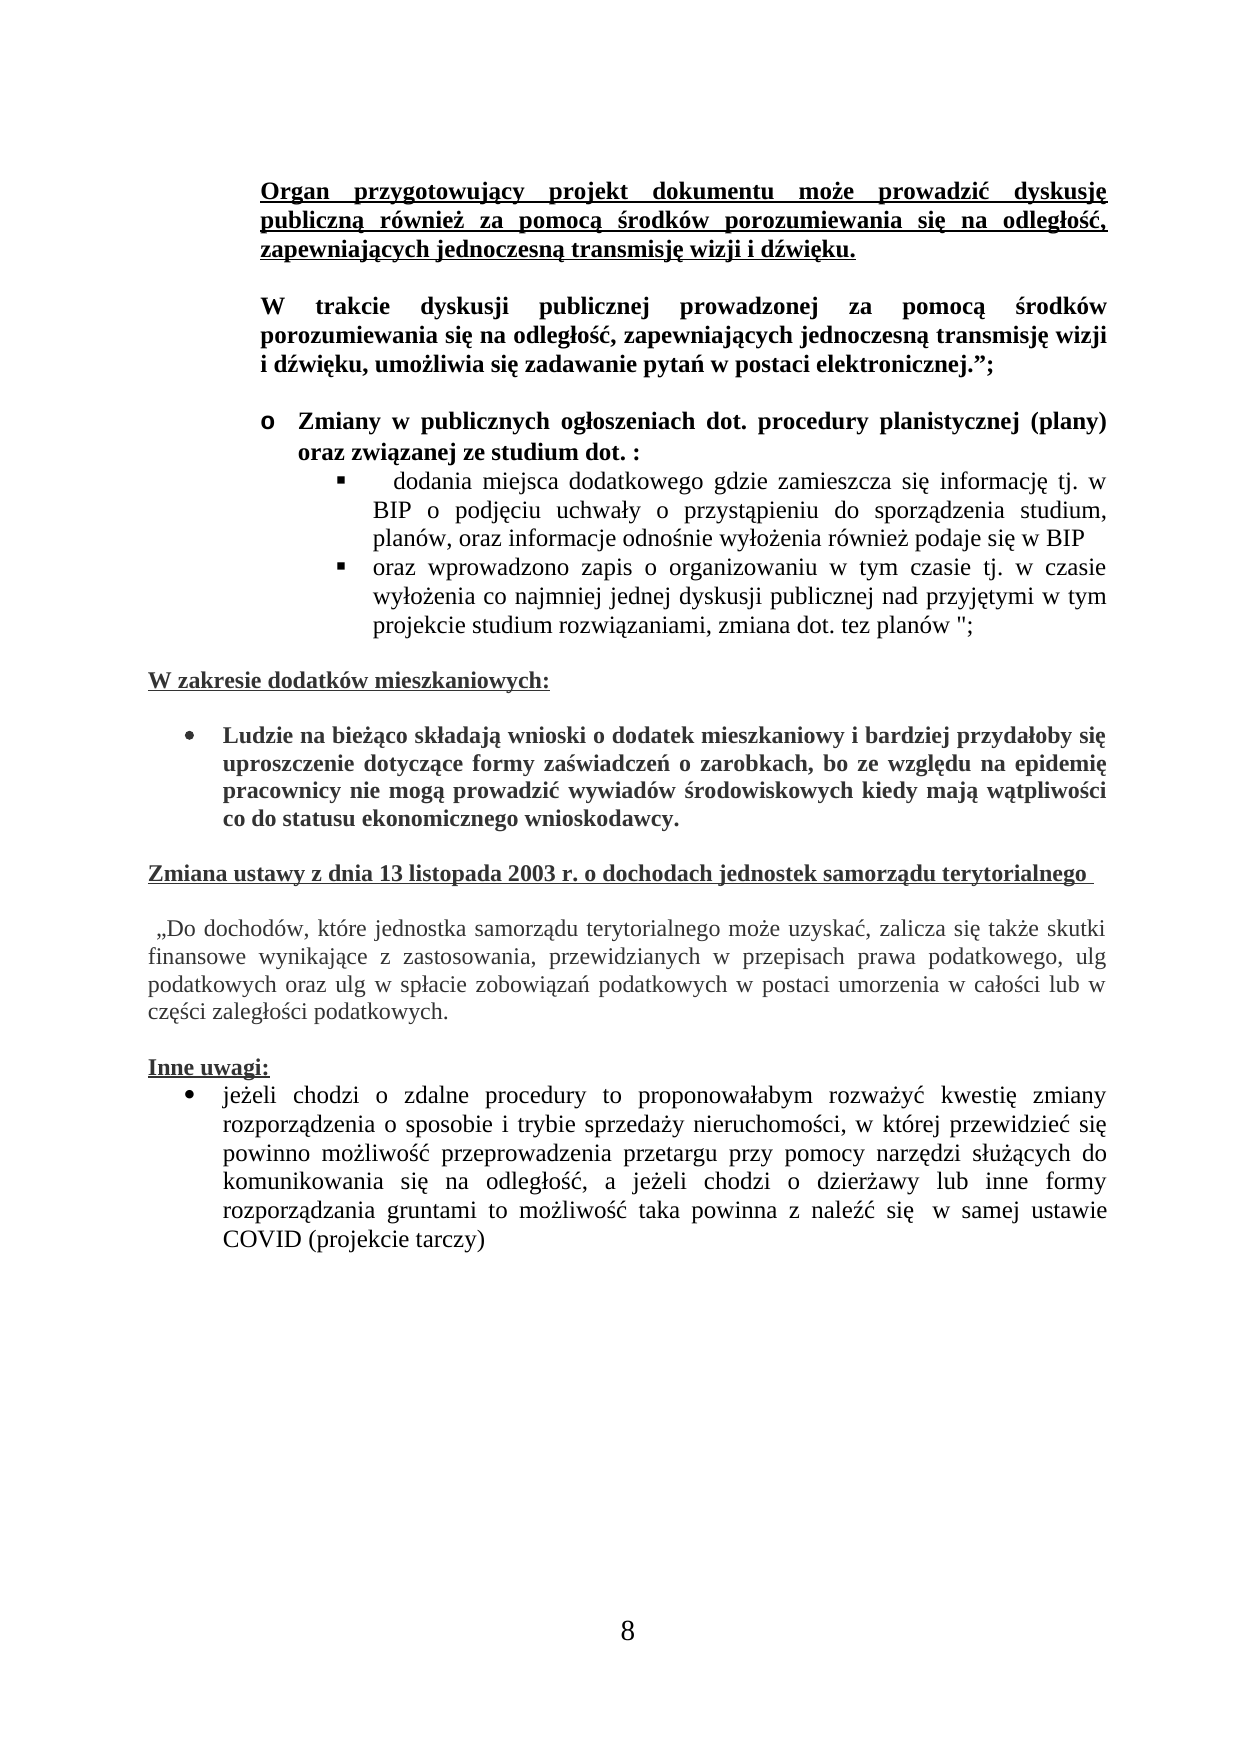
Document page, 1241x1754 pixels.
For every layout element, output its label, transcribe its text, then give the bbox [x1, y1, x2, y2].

list oraz wprowadzono zapis o organizowaniu w tym czasie tj. w czasie wyłożenia co najmniej jednej dyskusji publicznej nad przyjętymi w tym projekcie studium rozwiązaniami, zmiana dot. tez planów "; [335, 552, 1107, 638]
text Inne uwagi: [148, 1052, 1107, 1080]
text W trakcie dyskusji publicznej prowadzonej za pomocą środków porozumiewania się na odległość, zapewniających jednoczesną transmisję wizji i dźwięku, umożliwia się zadawanie pytań w postaci elektronicznej.”; [260, 291, 1107, 378]
list jeżeli chodzi o zdalne procedury to proponowałabym rozważyć kwestię zmiany rozporządzenia o sposobie i trybie sprzedaży nieruchomości, w której przewidzieć się powinno możliwość przeprowadzenia przetargu przy pomocy narzędzi służących do komunikowania się na odległość, a jeżeli chodzi o dzierżawy lub inne formy rozporządzania gruntami to możliwość taka powinna z naleźć się w samej ustawie COVID (projekcie tarczy) [185, 1080, 1107, 1253]
list dodania miejsca dodatkowego gdzie zamieszcza się informację tj. w BIP o podjęciu uchwały o przystąpieniu do sporządzenia studium, planów, oraz informacje odnośnie wyłożenia również podaje się w BIP [335, 466, 1107, 552]
text Zmiana ustawy z dnia 13 listopada 2003 r. o dochodach jednostek samorządu terytorialnego [148, 859, 1107, 887]
text Organ przygotowujący projekt dokumentu może prowadzić dyskusję publiczną również za pomocą środków porozumiewania się na odległość, zapewniających jednoczesną transmisję wizji i dźwięku. [260, 232, 1107, 263]
text Organ przygotowujący projekt dokumentu może prowadzić dyskusję publiczną również za pomocą środków porozumiewania się na odległość, zapewniających jednoczesną transmisję wizji i dźwięku. [260, 203, 1107, 230]
list Ludzie na bieżąco składają wnioski o dodatek mieszkaniowy i bardziej przydałoby się uproszczenie dotyczące formy zaświadczeń o zarobkach, bo ze względu na epidemię pracownicy nie mogą prowadzić wywiadów środowiskowych kiedy mają wątpliwości co do statusu ekonomicznego wnioskodawcy. [185, 721, 1107, 832]
text W zakresie dodatków mieszkaniowych: [148, 666, 1107, 694]
text Organ przygotowujący projekt dokumentu może prowadzić dyskusję publiczną również za pomocą środków porozumiewania się na odległość, zapewniających jednoczesną transmisję wizji i dźwięku. [260, 176, 1107, 201]
text „Do dochodów, które jednostka samorządu terytorialnego może uzyskać, zalicza się także skutki finansowe wynikające z zastosowania, przewidzianych w przepisach prawa podatkowego, ulg podatkowych oraz ulg w spłacie zobowiązań podatkowych w postaci umorzenia w całości lub w części zaległości podatkowych. [148, 914, 1107, 1025]
list Zmiany w publicznych ogłoszeniach dot. procedury planistycznej (plany) oraz związanej ze studium dot. : [260, 406, 1107, 466]
